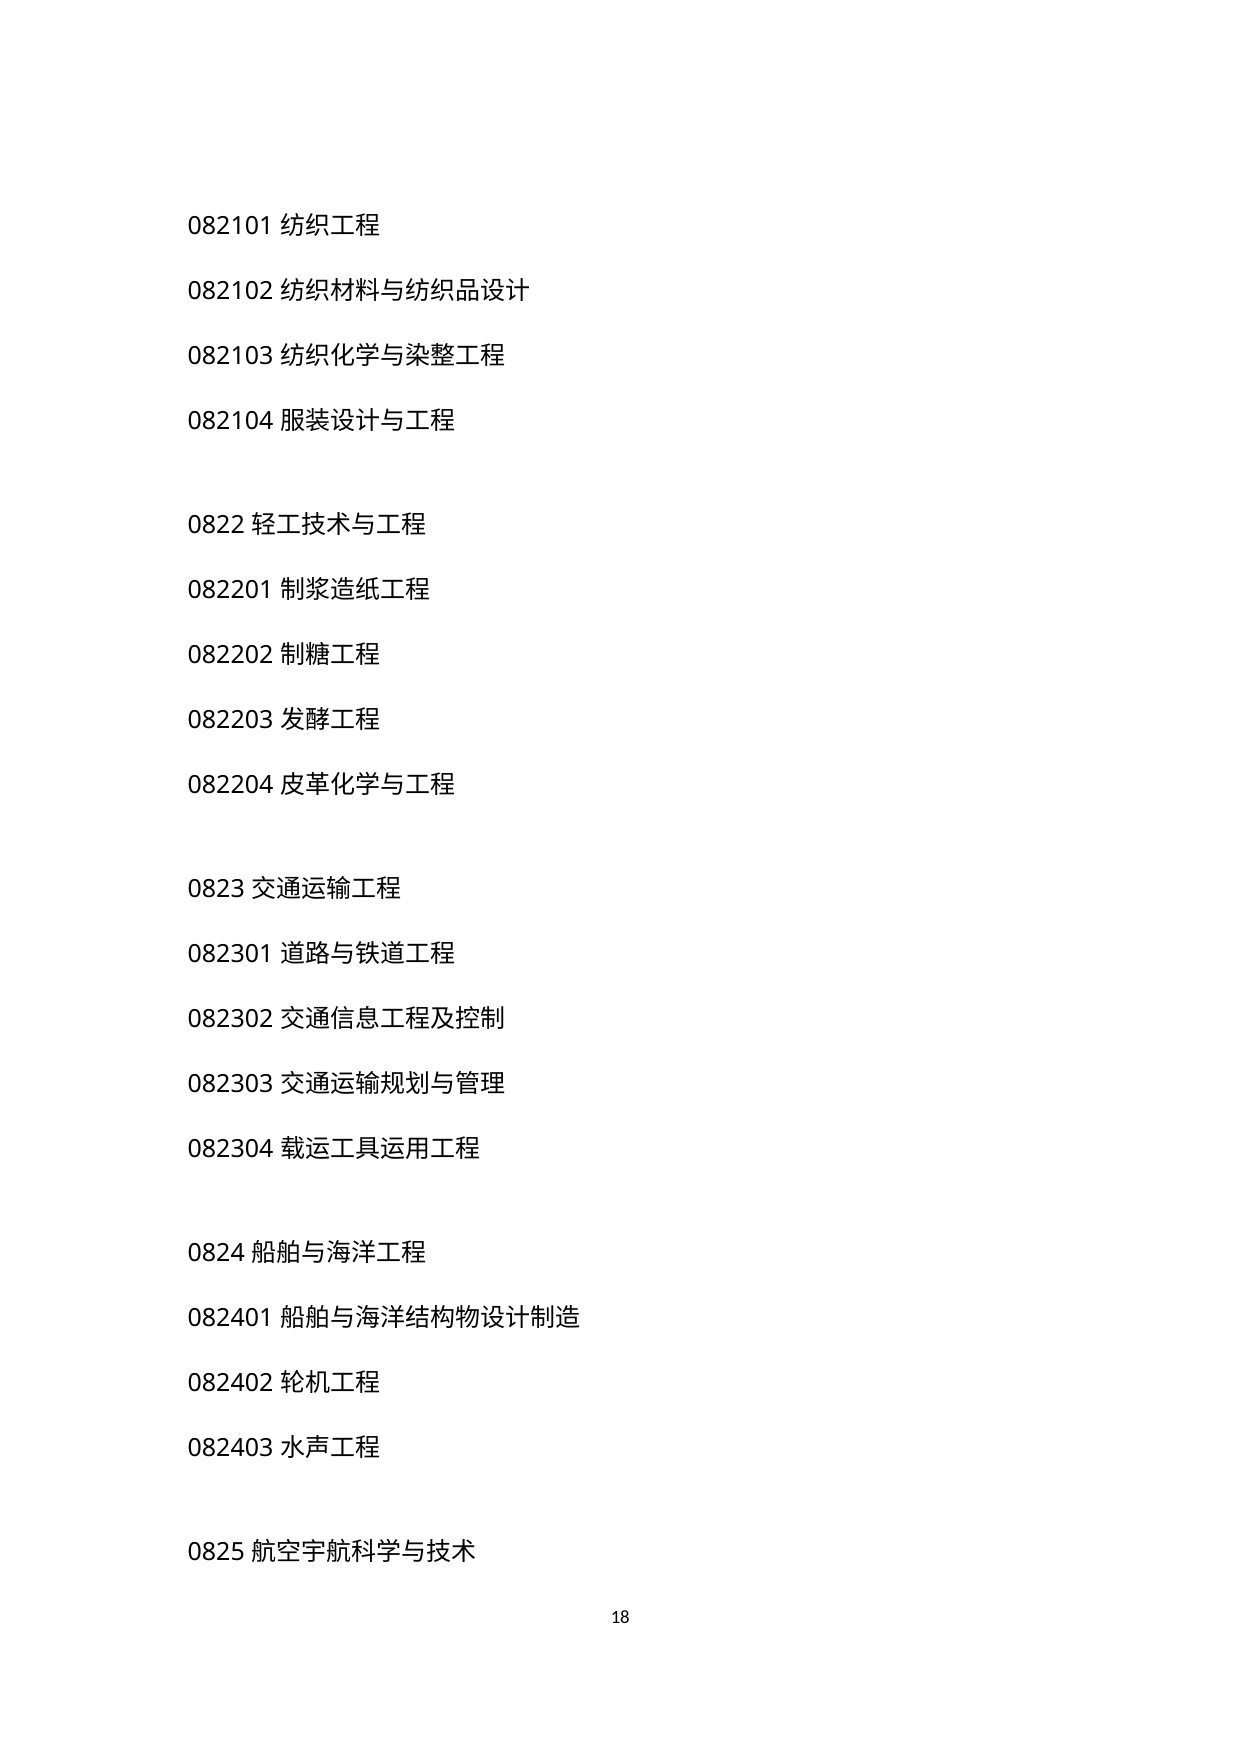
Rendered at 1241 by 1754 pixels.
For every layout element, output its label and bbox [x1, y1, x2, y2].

table_header [188, 162, 1053, 1582]
